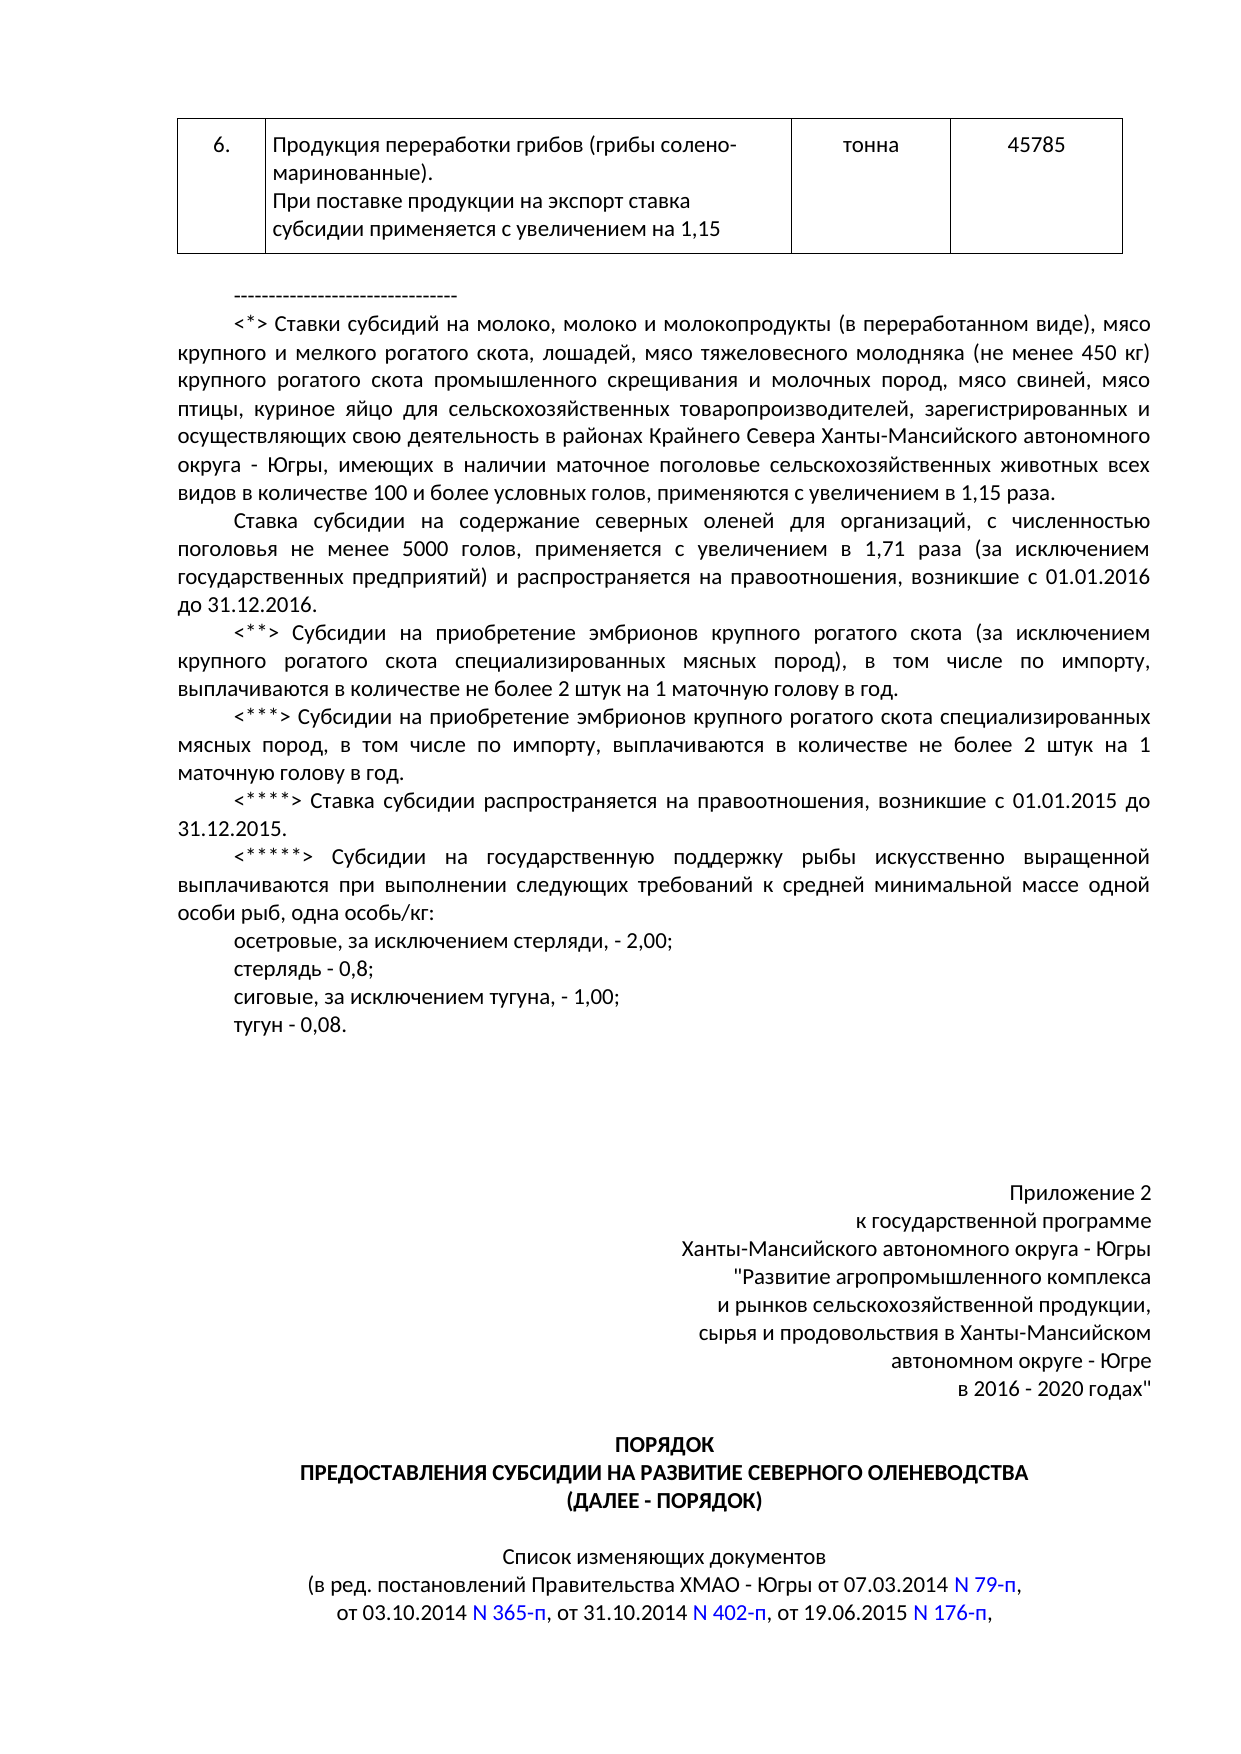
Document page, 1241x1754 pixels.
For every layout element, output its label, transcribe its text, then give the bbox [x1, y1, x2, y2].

text <*> Ставки субсидий на молоко, молоко и молокопродукты (в переработанном виде), мясо крупного и мелкого рогатого скота, лошадей, мясо тяжеловесного молодняка (не менее 450 кг) крупного рогатого скота промышленного скрещивания и молочных пород, мясо свиней, мясо птицы, куриное яйцо для сельскохозяйственных товаропроизводителей, зарегистрированных и осуществляющих свою деятельность в районах Крайнего Севера Ханты-Мансийского автономного округа - Югры, имеющих в наличии маточное поголовье сельскохозяйственных животных всех видов в количестве 100 и более условных голов, применяются с увеличением в 1,15 раза. [177, 309, 1152, 506]
text сырья и продовольствия в Ханты-Мансийском [177, 1318, 1152, 1346]
text в 2016 - 2020 годах" [177, 1374, 1152, 1402]
text Приложение 2 [177, 1178, 1152, 1206]
text <*****> Субсидии на государственную поддержку рыбы искусственно выращенной выплачиваются при выполнении следующих требований к средней минимальной массе одной особи рыб, одна особь/кг: [177, 842, 1152, 926]
text -------------------------------- [177, 282, 1152, 309]
title ПРЕДОСТАВЛЕНИЯ СУБСИДИИ НА РАЗВИТИЕ СЕВЕРНОГО ОЛЕНЕВОДСТВА [177, 1458, 1152, 1486]
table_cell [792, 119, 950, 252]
text от 03.10.2014 N 365-п, от 31.10.2014 N 402-п, от 19.06.2015 N 176-п, [177, 1598, 1152, 1627]
text Ханты-Мансийского автономного округа - Югры [177, 1234, 1152, 1262]
title ПОРЯДОК [177, 1430, 1152, 1458]
title (ДАЛЕЕ - ПОРЯДОК) [177, 1486, 1152, 1514]
text тугун - 0,08. [177, 1010, 1152, 1038]
text (в ред. постановлений Правительства ХМАО - Югры от 07.03.2014 N 79-п, [177, 1571, 1152, 1598]
text <****> Ставка субсидии распространяется на правоотношения, возникшие с 01.01.2015 до 31.12.2015. [177, 786, 1152, 842]
text осетровые, за исключением стерляди, - 2,00; [177, 926, 1152, 954]
text к государственной программе [177, 1206, 1152, 1234]
text сиговые, за исключением тугуна, - 1,00; [177, 982, 1152, 1010]
text <**> Субсидии на приобретение эмбрионов крупного рогатого скота (за исключением крупного рогатого скота специализированных мясных пород), в том числе по импорту, выплачиваются в количестве не более 2 штук на 1 маточную голову в год. [177, 618, 1152, 702]
text Ставка субсидии на содержание северных оленей для организаций, с численностью поголовья не менее 5000 голов, применяется с увеличением в 1,71 раза (за исключением государственных предприятий) и распространяется на правоотношения, возникшие с 01.01.2016 до 31.12.2016. [177, 506, 1152, 618]
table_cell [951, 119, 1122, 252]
text "Развитие агропромышленного комплекса [177, 1262, 1152, 1290]
text Список изменяющих документов [177, 1542, 1152, 1571]
text стерлядь - 0,8; [177, 954, 1152, 982]
text <***> Субсидии на приобретение эмбрионов крупного рогатого скота специализированных мясных пород, в том числе по импорту, выплачиваются в количестве не более 2 штук на 1 маточную голову в год. [177, 702, 1152, 786]
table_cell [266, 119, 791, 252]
text и рынков сельскохозяйственной продукции, [177, 1290, 1152, 1318]
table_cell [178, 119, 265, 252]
text автономном округе - Югре [177, 1346, 1152, 1374]
